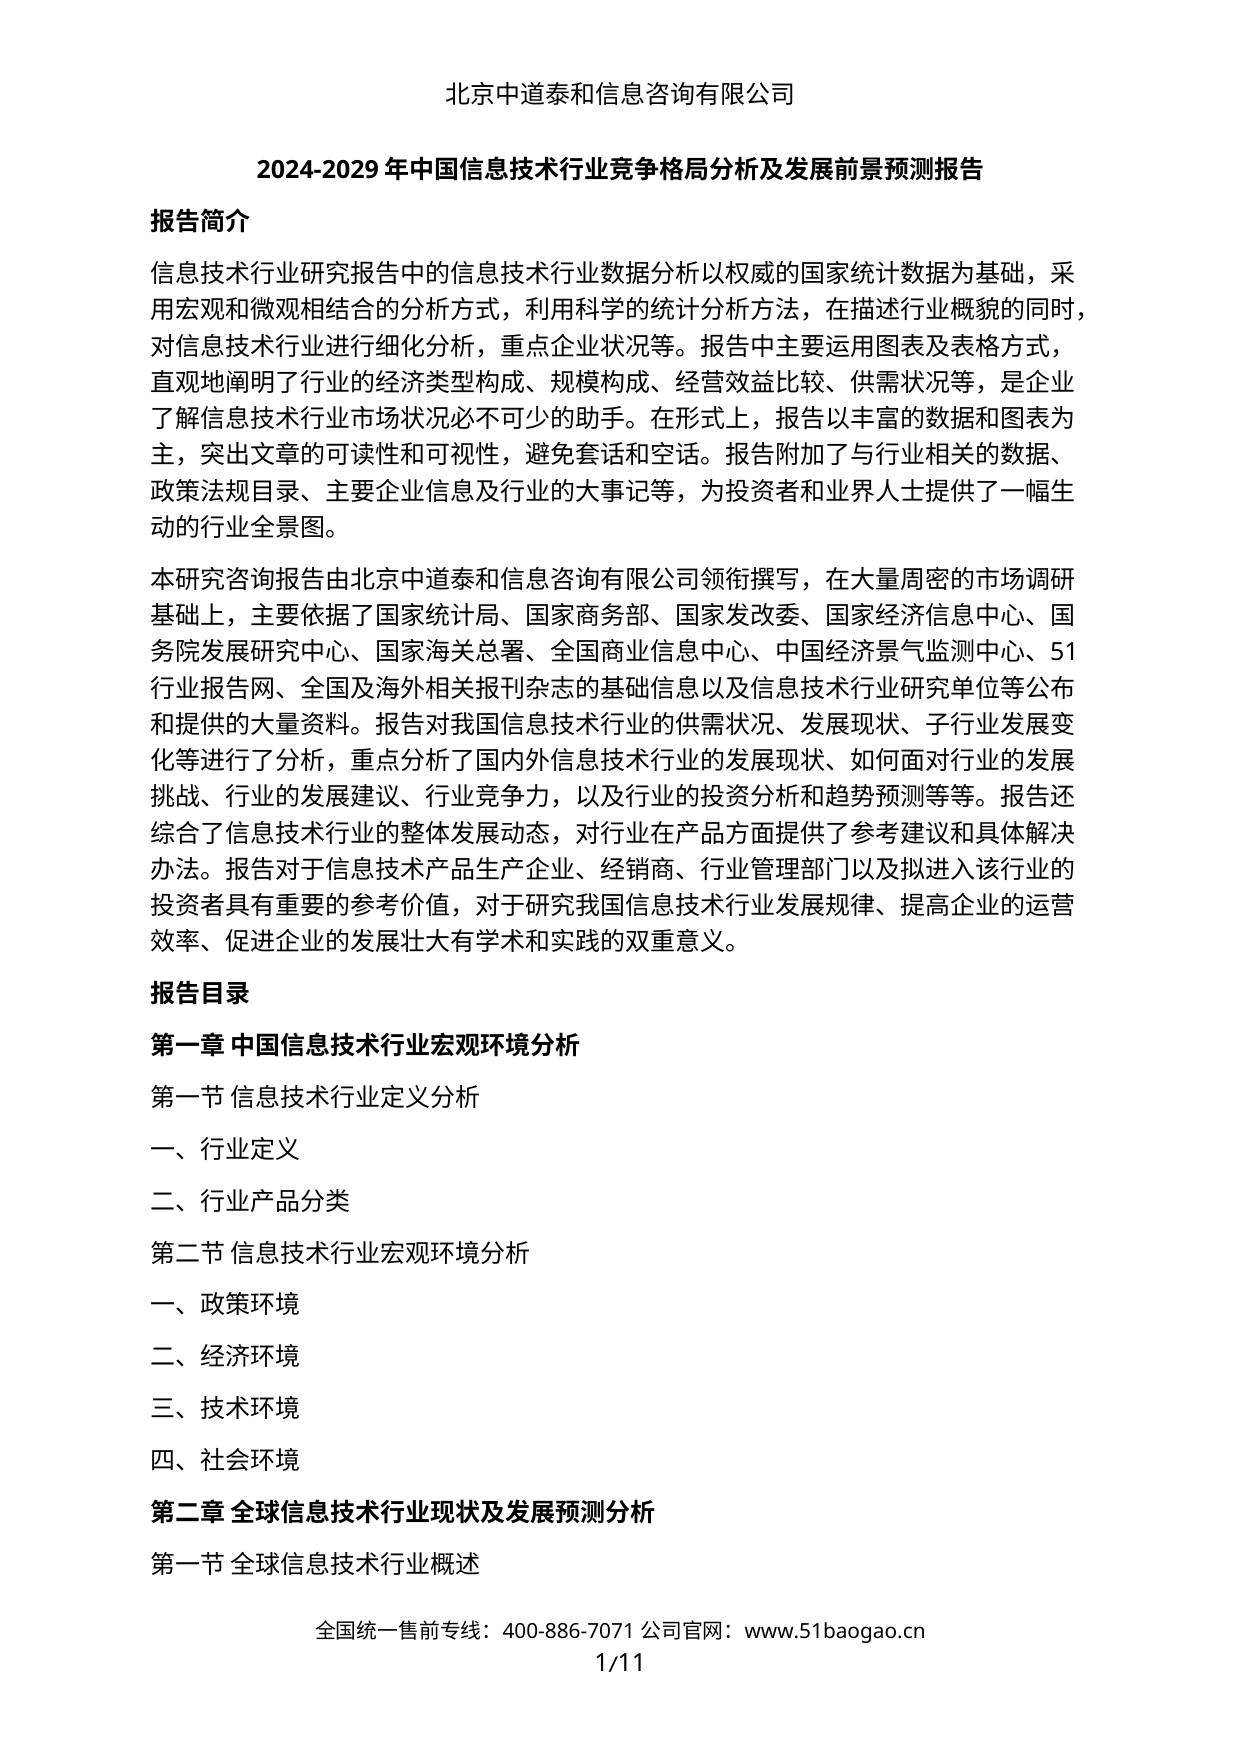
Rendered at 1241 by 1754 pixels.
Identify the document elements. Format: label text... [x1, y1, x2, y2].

text 2024-2029年中国信息技术行业竞争格局分析及发展前景预测报告 [150, 150, 1090, 186]
text 第二章 全球信息技术行业现状及发展预测分析 [150, 1492, 1090, 1529]
text 第二节 信息技术行业宏观环境分析 [150, 1233, 1090, 1269]
text 本研究咨询报告由北京中道泰和信息咨询有限公司领衔撰写，在大量周密的市场调研基础上，主要依据了国家统计局、国家商务部、国家发改委、国家经济信息中心、国务院发展研究中心、国家海关总署、全国商业信息中心、中国经济景气监测中心、51行业报告网、全国及海外相关报刊杂志的基础信息以及信息技术行业研究单位等公布和提供的大量资料。报告对我国信息技术行业的供需状况、发展现状、子行业发展变化等进行了分析，重点分析了国内外信息技术行业的发展现状、如何面对行业的发展挑战、行业的发展建议、行业竞争力，以及行业的投资分析和趋势预测等等。报告还综合了信息技术行业的整体发展动态，对行业在产品方面提供了参考建议和具体解决办法。报告对于信息技术产品生产企业、经销商、行业管理部门以及拟进入该行业的投资者具有重要的参考价值，对于研究我国信息技术行业发展规律、提高企业的运营效率、促进企业的发展壮大有学术和实践的双重意义。 [150, 559, 1090, 958]
text 报告目录 [150, 974, 1090, 1010]
text 一、行业定义 [150, 1129, 1090, 1166]
text 第一节 信息技术行业定义分析 [150, 1077, 1090, 1114]
text 二、经济环境 [150, 1337, 1090, 1373]
text 二、行业产品分类 [150, 1181, 1090, 1217]
text 一、政策环境 [150, 1285, 1090, 1321]
text 四、社会环境 [150, 1441, 1090, 1477]
text 三、技术环境 [150, 1389, 1090, 1425]
text 信息技术行业研究报告中的信息技术行业数据分析以权威的国家统计数据为基础，采用宏观和微观相结合的分析方式，利用科学的统计分析方法，在描述行业概貌的同时，对信息技术行业进行细化分析，重点企业状况等。报告中主要运用图表及表格方式，直观地阐明了行业的经济类型构成、规模构成、经营效益比较、供需状况等，是企业了解信息技术行业市场状况必不可少的助手。在形式上，报告以丰富的数据和图表为主，突出文章的可读性和可视性，避免套话和空话。报告附加了与行业相关的数据、政策法规目录、主要企业信息及行业的大事记等，为投资者和业界人士提供了一幅生动的行业全景图。 [150, 254, 1090, 544]
text 第一节 全球信息技术行业概述 [150, 1544, 1090, 1581]
text 报告简介 [150, 202, 1090, 238]
text 第一章 中国信息技术行业宏观环境分析 [150, 1026, 1090, 1062]
